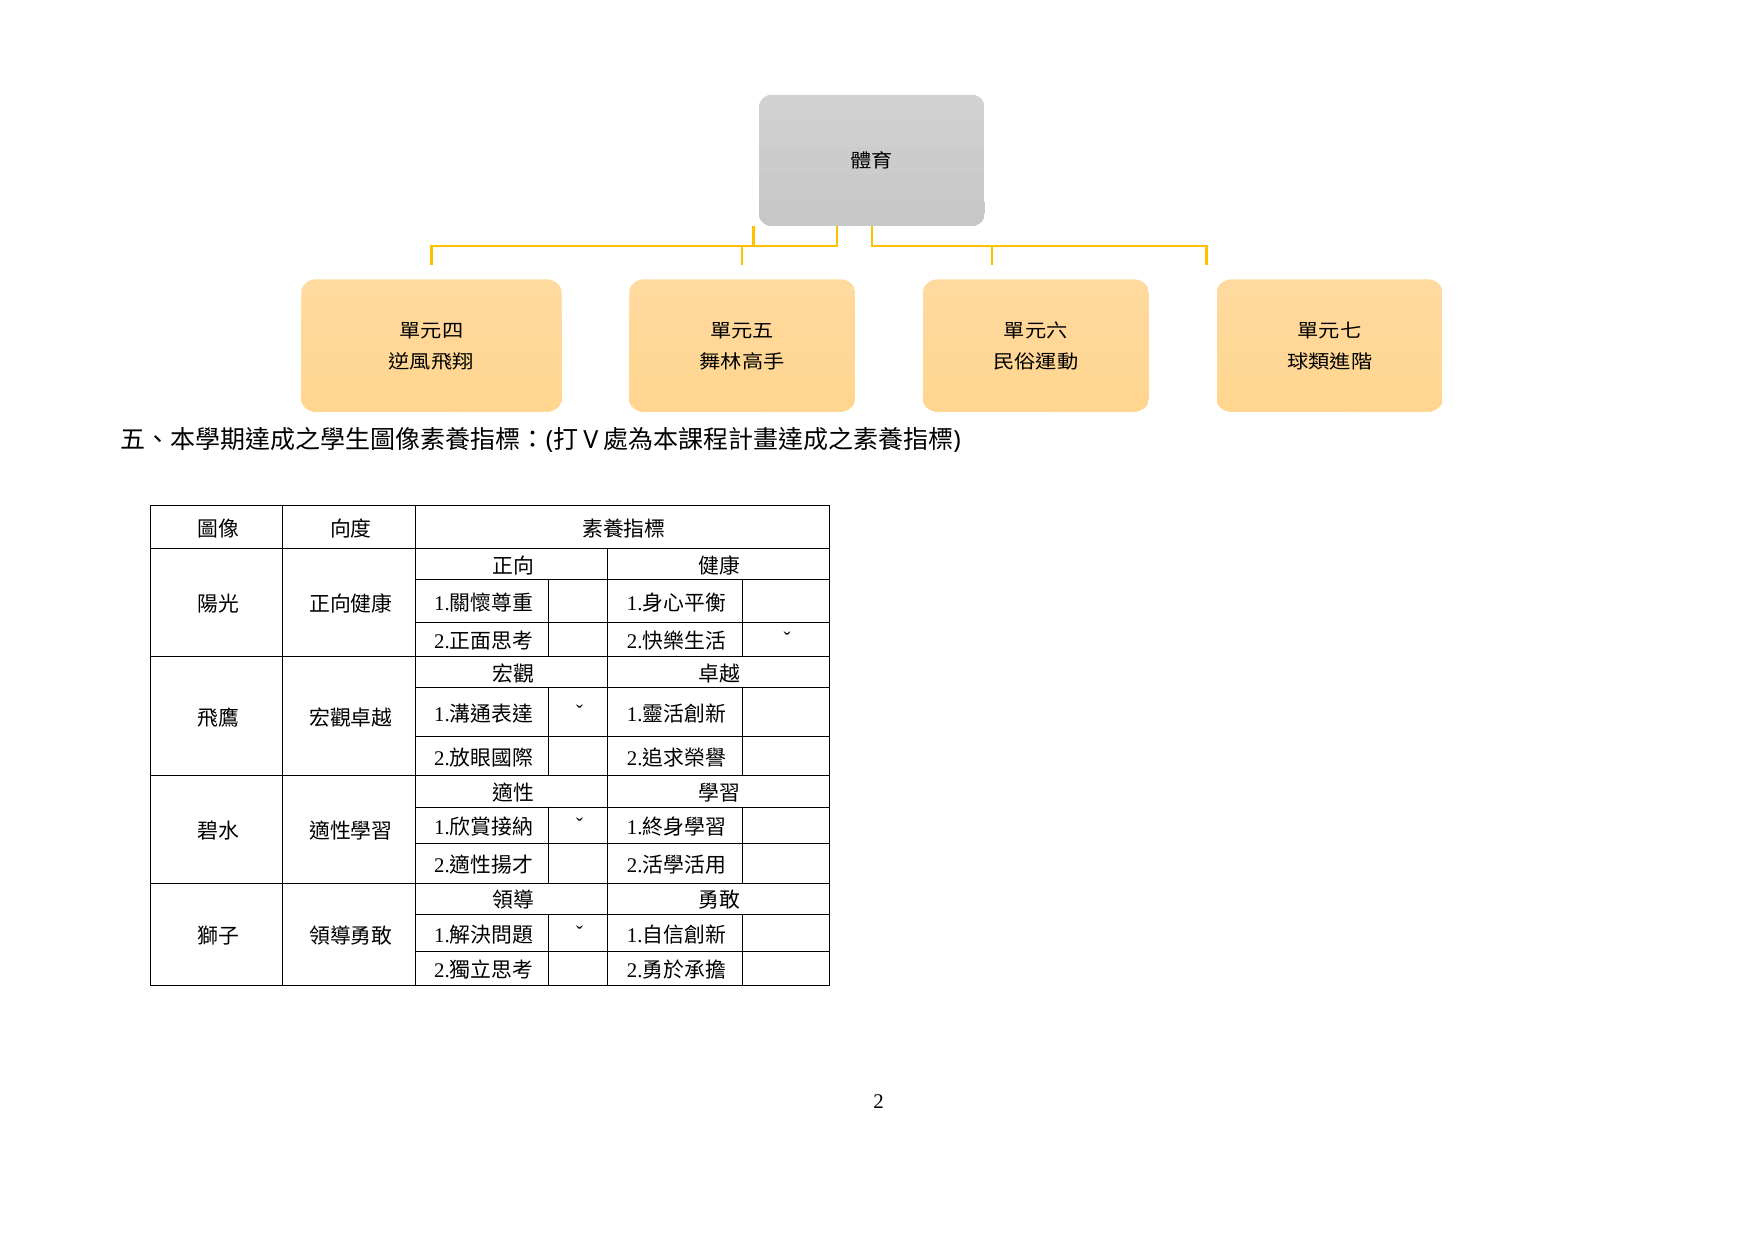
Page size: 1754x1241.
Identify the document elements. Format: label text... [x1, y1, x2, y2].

table_cell 2.適性揚才 [416, 844, 548, 882]
table_cell 1.關懷尊重 [416, 580, 548, 622]
table_cell 飛鷹 [151, 657, 282, 775]
table_cell [549, 844, 607, 882]
table_cell 正向 [416, 549, 607, 579]
table_cell 1.身心平衡 [608, 580, 742, 622]
table_cell [743, 737, 829, 775]
table_header 向度 [283, 506, 415, 548]
table_cell [743, 952, 829, 985]
table_cell 2.勇於承擔 [608, 952, 742, 985]
table_cell 1.靈活創新 [608, 688, 742, 736]
table_cell [743, 844, 829, 882]
table_cell [549, 580, 607, 622]
table_cell 健康 [608, 549, 829, 579]
table_cell ˇ [549, 688, 607, 736]
table_cell 領導勇敢 [283, 884, 415, 985]
table_cell 2.放眼國際 [416, 737, 548, 775]
table_cell 2.活學活用 [608, 844, 742, 882]
table_cell 2.正面思考 [416, 623, 548, 656]
table_cell 宏觀卓越 [283, 657, 415, 775]
table_cell 適性 [416, 776, 607, 807]
table_cell 1.自信創新 [608, 915, 742, 951]
table_cell 獅子 [151, 884, 282, 985]
table_cell 1.終身學習 [608, 808, 742, 843]
table_cell 適性學習 [283, 776, 415, 882]
table_cell 1.溝通表達 [416, 688, 548, 736]
table_header 素養指標 [416, 506, 829, 548]
table_cell ˇ [549, 915, 607, 951]
table_cell ˇ [549, 808, 607, 843]
table_cell 卓越 [608, 657, 829, 687]
table_cell [743, 580, 829, 622]
table_cell [549, 623, 607, 656]
table_cell 1.解決問題 [416, 915, 548, 951]
table_cell [743, 915, 829, 951]
table_cell [549, 737, 607, 775]
table_cell [743, 688, 829, 736]
table_cell 陽光 [151, 549, 282, 656]
table_cell 宏觀 [416, 657, 607, 687]
table_cell 正向健康 [283, 549, 415, 656]
table_cell 領導 [416, 884, 607, 914]
table_cell ˇ [743, 623, 829, 656]
table_cell [549, 952, 607, 985]
table_cell 碧水 [151, 776, 282, 882]
table_cell 1.欣賞接納 [416, 808, 548, 843]
table_header 圖像 [151, 506, 282, 548]
table_cell 2.獨立思考 [416, 952, 548, 985]
table_cell 學習 [608, 776, 829, 807]
text 五、本學期達成之學生圖像素養指標：(打V處為本課程計畫達成之素養指標) [118, 420, 1636, 456]
table_cell 2.快樂生活 [608, 623, 742, 656]
table_cell [743, 808, 829, 843]
table_cell 2.追求榮譽 [608, 737, 742, 775]
table_cell 勇敢 [608, 884, 829, 914]
